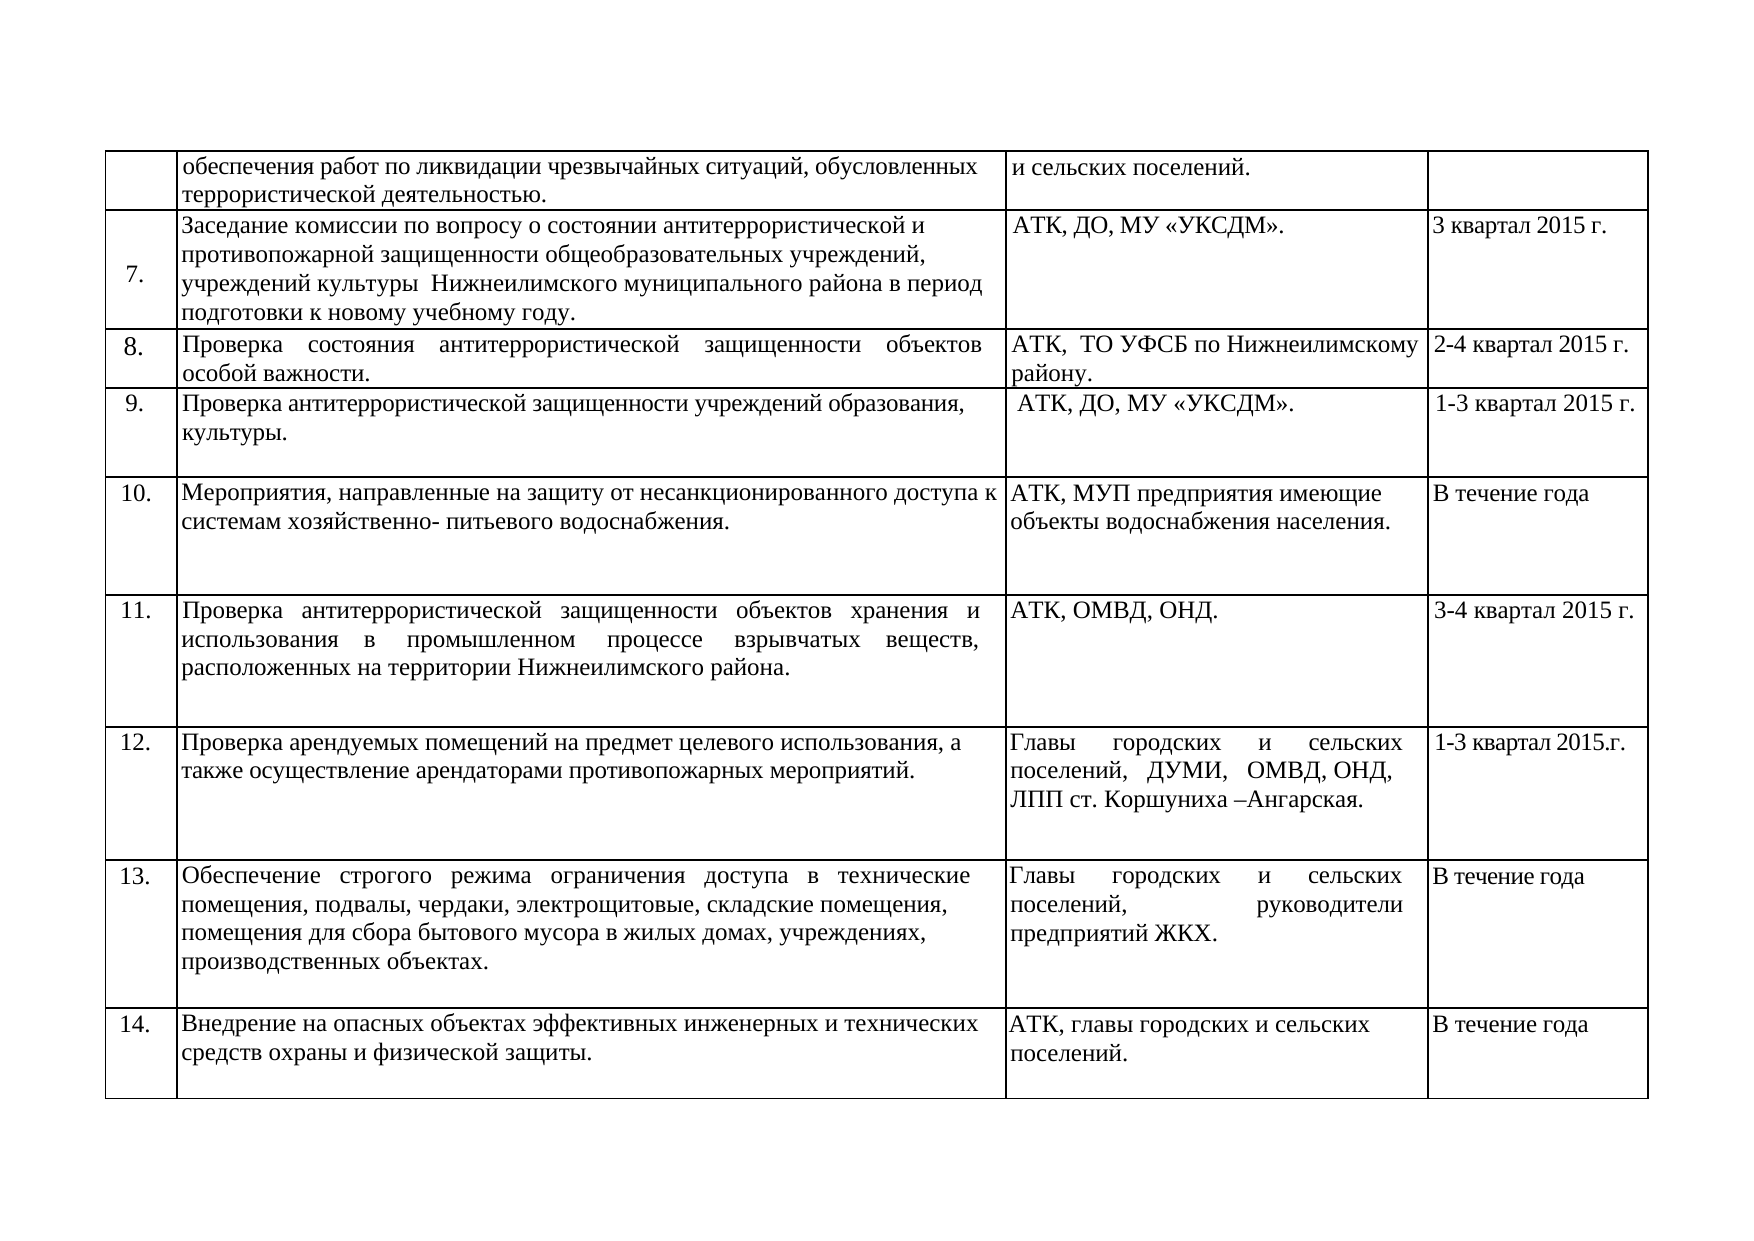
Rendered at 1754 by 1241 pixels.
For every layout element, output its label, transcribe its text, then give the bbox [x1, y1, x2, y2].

table_cell Внедрение на опасных объектах эффективных инженерных и технических средств охраны и физической защиты. [178, 1009, 1005, 1098]
table_cell Обеспечение строгого режима ограничения доступа в технические помещения, подвалы, чердаки, электрощитовые, складские помещения, помещения для сбора бытового мусора в жилых домах, учреждениях, производственных объектах. [178, 861, 1005, 1007]
table_cell 3 квартал 2015 г. [1429, 211, 1647, 328]
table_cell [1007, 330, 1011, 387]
table_cell 8. [106, 330, 176, 387]
table_cell Проверка арендуемых помещений на предмет целевого использования, а также осуществление арендаторами противопожарных мероприятий. [178, 728, 1005, 859]
table_cell АТК, главы городских и сельских поселений. [1007, 1009, 1427, 1098]
table_cell В течение года [1429, 1009, 1647, 1098]
table_cell 9. [106, 389, 176, 476]
table_cell 1-3 квартал 2015.г. [1429, 728, 1647, 859]
table_cell 2-4 квартал 2015 г. [1429, 330, 1647, 387]
table_cell Мероприятия, направленные на защиту от несанкционированного доступа к системам хозяйственно- питьевого водоснабжения. [178, 478, 1005, 594]
table_cell Заседание комиссии по вопросу о состоянии антитеррористической и противопожарной защищенности общеобразовательных учреждений, учреждений культуры Нижнеилимского муниципального района в период подготовки к новому учебному году. [178, 211, 1005, 328]
table_cell 12. [106, 728, 176, 859]
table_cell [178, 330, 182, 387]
table_cell В течение года [1429, 478, 1647, 594]
table_cell Главы городских и сельских поселений, ДУМИ, ОМВД, ОНД, ЛПП ст. Коршуниха –Ангарская. [1007, 728, 1427, 859]
table_cell 11. [106, 596, 176, 726]
table_header [106, 152, 176, 209]
table_cell Главы городских и сельских поселений, руководители предприятий ЖКХ. [1007, 861, 1427, 1007]
table_cell 1-3 квартал 2015 г. [1429, 389, 1647, 476]
table_cell АТК, МУП предприятия имеющие объекты водоснабжения населения. [1007, 478, 1427, 594]
table_cell Проверка антитеррористической защищенности объектов хранения и использования в промышленном процессе взрывчатых веществ, расположенных на территории Нижнеилимского района. [178, 596, 1005, 726]
table_cell В течение года [1429, 861, 1647, 1007]
table_cell АТК, ДО, МУ «УКСДМ». [1007, 389, 1427, 476]
table_header [1429, 152, 1647, 209]
table_cell 7. [106, 211, 176, 328]
table_cell 10. [106, 478, 176, 594]
table_cell АТК, ОМВД, ОНД. [1007, 596, 1427, 726]
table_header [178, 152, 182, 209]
table_cell Проверка антитеррористической защищенности учреждений образования, культуры. [178, 389, 1005, 476]
table_cell 14. [106, 1009, 176, 1098]
table_cell 13. [106, 861, 176, 1007]
table_header и сельских поселений. [1007, 152, 1427, 209]
table_cell АТК, ДО, МУ «УКСДМ». [1007, 211, 1427, 328]
table_cell 3-4 квартал 2015 г. [1429, 596, 1647, 726]
